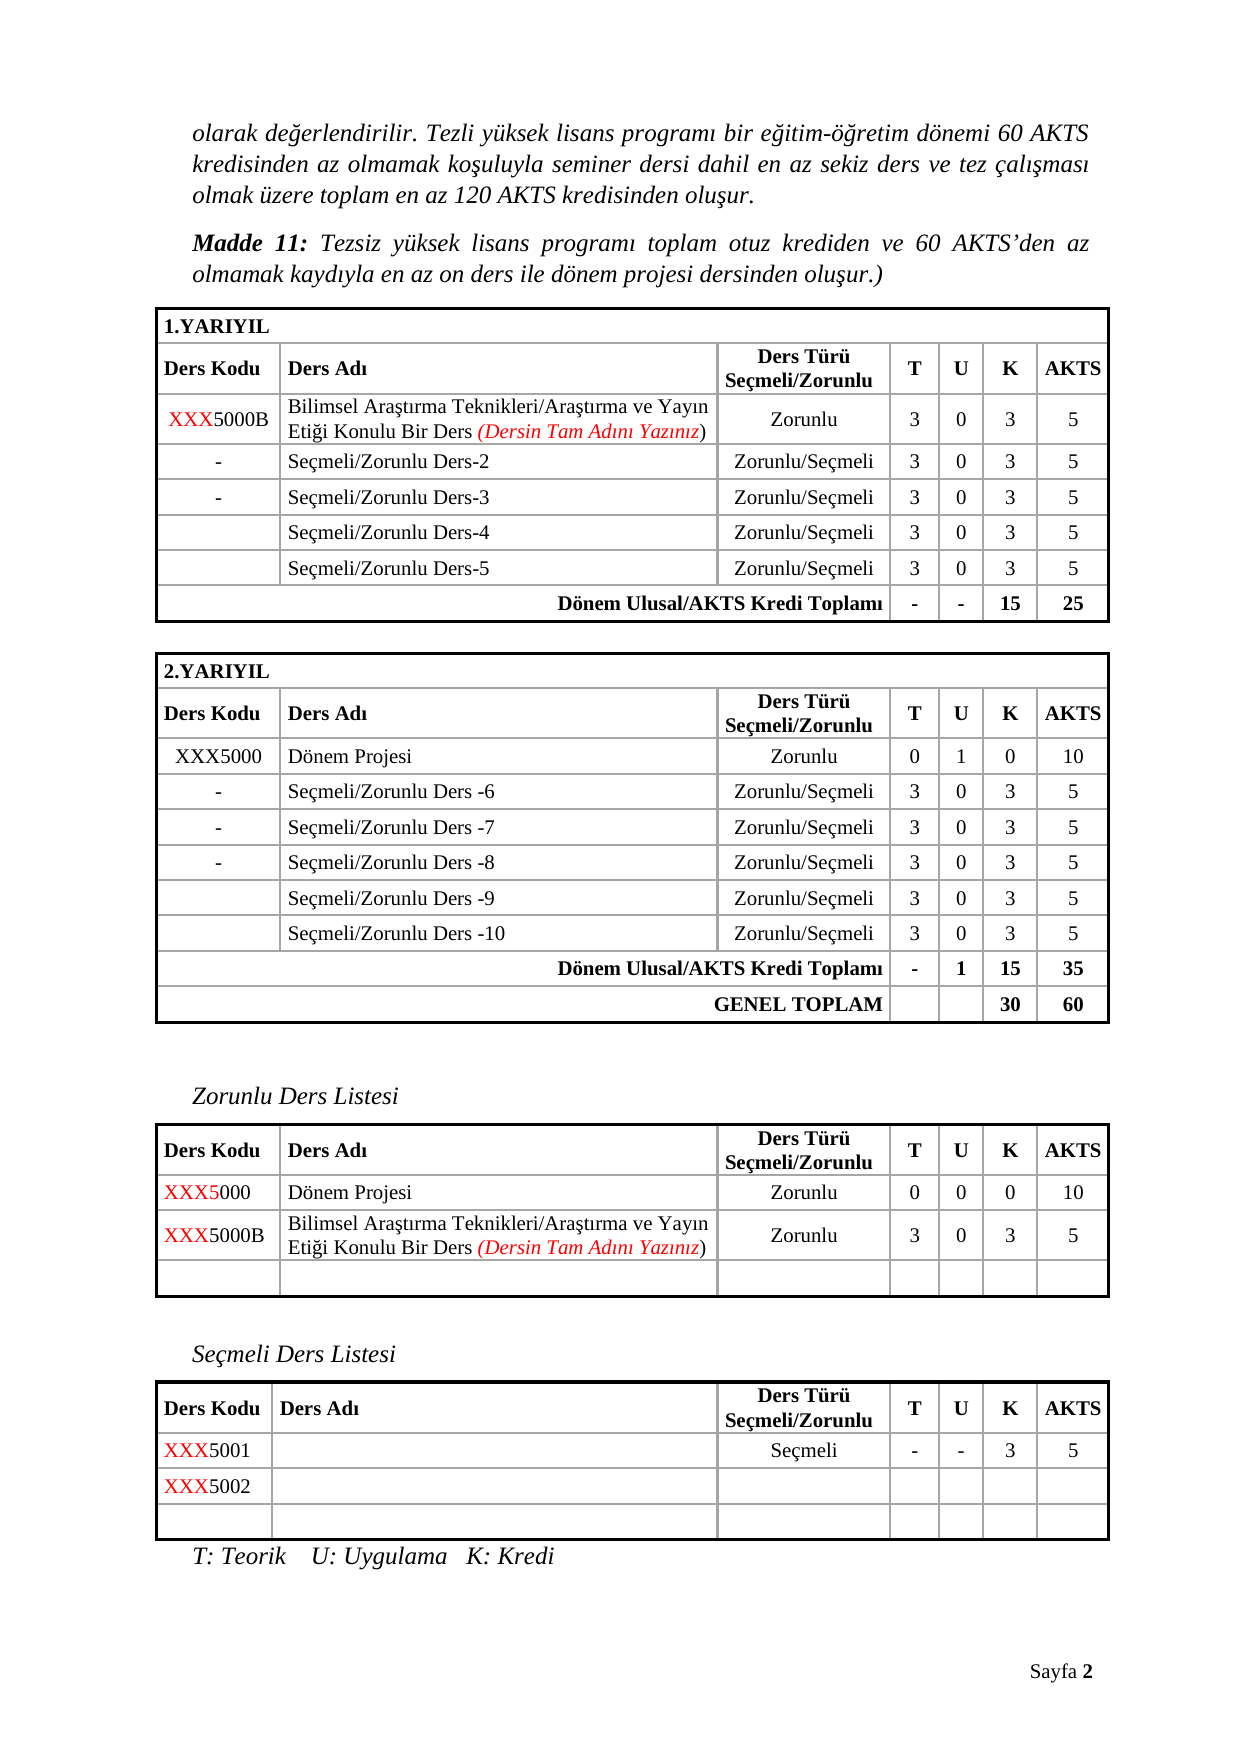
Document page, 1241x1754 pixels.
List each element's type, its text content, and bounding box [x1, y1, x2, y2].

table_cell 15 [984, 952, 1036, 985]
table_cell 5 [1038, 916, 1107, 950]
table_header Ders Türü Seçmeli/Zorunlu [719, 1126, 889, 1174]
table_cell 3 [891, 516, 938, 549]
table_cell 0 [984, 1176, 1036, 1209]
table_cell - [158, 480, 279, 513]
table_cell 0 [940, 516, 982, 549]
table_cell 0 [940, 1211, 982, 1259]
table_cell 35 [1038, 952, 1107, 985]
table_cell 5 [1038, 516, 1107, 549]
table_cell Seçmeli [719, 1434, 889, 1467]
table_cell 0 [940, 775, 982, 808]
table_cell 0 [940, 846, 982, 879]
table_cell XXX5000B [158, 1211, 279, 1259]
table_cell Bilimsel Araştırma Teknikleri/Araştırma ve Yayın Etiği Konulu Bir Ders (Dersin Tam Adını Yazınız) [281, 395, 716, 443]
table_cell [984, 1505, 1036, 1538]
table_cell U [940, 689, 982, 737]
table_header Ders Kodu [158, 1126, 279, 1174]
table_cell Zorunlu [719, 1176, 889, 1209]
table_cell 3 [984, 846, 1036, 879]
table_header K [984, 1126, 1036, 1174]
table_cell 3 [891, 551, 938, 584]
table_cell [273, 1505, 716, 1538]
table_cell 0 [940, 445, 982, 478]
table_cell Dönem Projesi [281, 739, 716, 773]
table_cell Ders Kodu [158, 344, 279, 392]
table_cell [1038, 1505, 1107, 1538]
table_cell XXX5000B [158, 395, 279, 443]
table_cell Zorunlu/Seçmeli [719, 516, 889, 549]
table_header AKTS [1038, 1126, 1107, 1174]
table_cell 5 [1038, 551, 1107, 584]
table_cell Zorunlu/Seçmeli [719, 881, 889, 914]
table_cell [891, 987, 938, 1021]
table_header 2.YARIYIL [158, 655, 1107, 687]
table_cell 3 [984, 480, 1036, 513]
table_cell Zorunlu [719, 395, 889, 443]
table_cell [940, 1469, 982, 1502]
table_cell K [984, 344, 1036, 392]
table_cell Ders Türü Seçmeli/Zorunlu [719, 344, 889, 392]
table_cell - [891, 586, 938, 620]
table_cell 3 [984, 810, 1036, 843]
table_cell Seçmeli/Zorunlu Ders -10 [281, 916, 716, 950]
text T: Teorik U: Uygulama K: Kredi [192, 1541, 1093, 1570]
table_cell Dönem Projesi [281, 1176, 716, 1209]
table_header K [984, 1384, 1036, 1432]
table_cell AKTS [1038, 344, 1107, 392]
table_cell 3 [984, 916, 1036, 950]
table_cell 0 [940, 810, 982, 843]
table_cell 0 [940, 1176, 982, 1209]
table_cell [158, 516, 279, 549]
table_header T [891, 1384, 938, 1432]
table_cell 3 [891, 395, 938, 443]
table_cell - [891, 952, 938, 985]
table_header AKTS [1038, 1384, 1107, 1432]
table_cell 3 [891, 846, 938, 879]
table_cell [1038, 1469, 1107, 1502]
table_cell U [940, 344, 982, 392]
table_cell 3 [891, 810, 938, 843]
table_cell 3 [891, 1211, 938, 1259]
table_cell 25 [1038, 586, 1107, 620]
table_cell Zorunlu/Seçmeli [719, 775, 889, 808]
table_cell 3 [891, 775, 938, 808]
table_cell 5 [1038, 395, 1107, 443]
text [192, 118, 1093, 209]
table_cell 3 [984, 445, 1036, 478]
table_cell 3 [891, 445, 938, 478]
table_cell - [940, 586, 982, 620]
table_cell 10 [1038, 739, 1107, 773]
table_cell XXX5000 [158, 1176, 279, 1209]
table_cell Ders Adı [281, 689, 716, 737]
table_header Ders Adı [273, 1384, 716, 1432]
table_cell Zorunlu/Seçmeli [719, 846, 889, 879]
table_cell Zorunlu/Seçmeli [719, 810, 889, 843]
table_cell Zorunlu/Seçmeli [719, 445, 889, 478]
table_cell 0 [940, 881, 982, 914]
table_cell Seçmeli/Zorunlu Ders -9 [281, 881, 716, 914]
table_cell 5 [1038, 810, 1107, 843]
table_cell 5 [1038, 480, 1107, 513]
table_cell Ders Türü Seçmeli/Zorunlu [719, 689, 889, 737]
table_cell 0 [940, 395, 982, 443]
text Madde 11: Tezsiz yüksek lisans programı toplam otuz krediden ve 60 AKTS’den az olmamak kaydıyla en az on ders ile dönem projesi dersinden oluşur.) [192, 228, 1093, 288]
table_cell - [158, 445, 279, 478]
text Seçmeli Ders Listesi [192, 1339, 1093, 1368]
table_cell 3 [984, 516, 1036, 549]
table_cell 5 [1038, 881, 1107, 914]
table_cell [273, 1469, 716, 1502]
table_cell Zorunlu/Seçmeli [719, 480, 889, 513]
table_cell Zorunlu/Seçmeli [719, 551, 889, 584]
table_header U [940, 1126, 982, 1174]
table_cell - [940, 1434, 982, 1467]
table_cell - [158, 846, 279, 879]
table_cell 1 [940, 739, 982, 773]
table_cell Seçmeli/Zorunlu Ders-2 [281, 445, 716, 478]
table_cell Seçmeli/Zorunlu Ders-3 [281, 480, 716, 513]
table_cell Zorunlu [719, 739, 889, 773]
table_cell [158, 916, 279, 950]
table_cell 3 [984, 775, 1036, 808]
table_cell Seçmeli/Zorunlu Ders -6 [281, 775, 716, 808]
table_cell Seçmeli/Zorunlu Ders -8 [281, 846, 716, 879]
table_cell - [158, 810, 279, 843]
table_cell 3 [891, 916, 938, 950]
table_cell Seçmeli/Zorunlu Ders -7 [281, 810, 716, 843]
table_cell [719, 1469, 889, 1502]
table_cell 3 [984, 1211, 1036, 1259]
table_cell Ders Kodu [158, 689, 279, 737]
table_header Ders Türü Seçmeli/Zorunlu [719, 1384, 889, 1432]
table_cell 3 [984, 1434, 1036, 1467]
table_cell 30 [984, 987, 1036, 1021]
table_cell [940, 1261, 982, 1295]
table_cell 3 [984, 551, 1036, 584]
table_cell Seçmeli/Zorunlu Ders-4 [281, 516, 716, 549]
table_cell XXX5002 [158, 1469, 271, 1502]
table_cell [891, 1505, 938, 1538]
table_cell 0 [940, 480, 982, 513]
table_cell 3 [891, 881, 938, 914]
table_cell [1038, 1261, 1107, 1295]
table_cell 5 [1038, 846, 1107, 879]
table_cell 5 [1038, 445, 1107, 478]
table_cell 5 [1038, 1434, 1107, 1467]
table_cell 60 [1038, 987, 1107, 1021]
table_cell 3 [984, 881, 1036, 914]
table_cell Dönem Ulusal/AKTS Kredi Toplamı [158, 952, 889, 985]
table_cell 0 [940, 916, 982, 950]
table_cell XXX5000 [158, 739, 279, 773]
table_cell GENEL TOPLAM [158, 987, 889, 1021]
table_cell 1 [940, 952, 982, 985]
table_cell [891, 1261, 938, 1295]
table_cell [281, 1261, 716, 1295]
table_cell [158, 1505, 271, 1538]
table_cell K [984, 689, 1036, 737]
table_cell 3 [891, 480, 938, 513]
table_cell 0 [891, 739, 938, 773]
table_cell 3 [984, 395, 1036, 443]
table_cell [158, 1261, 279, 1295]
table_cell T [891, 689, 938, 737]
table_cell 5 [1038, 1211, 1107, 1259]
table_cell Ders Adı [281, 344, 716, 392]
table_cell AKTS [1038, 689, 1107, 737]
table_cell XXX5001 [158, 1434, 271, 1467]
table_cell [273, 1434, 716, 1467]
table_cell Dönem Ulusal/AKTS Kredi Toplamı [158, 586, 889, 620]
table_cell Seçmeli/Zorunlu Ders-5 [281, 551, 716, 584]
table_cell [719, 1261, 889, 1295]
table_cell [984, 1261, 1036, 1295]
table_header 1.YARIYIL [158, 310, 1107, 342]
table_cell 15 [984, 586, 1036, 620]
table_cell T [891, 344, 938, 392]
table_cell Zorunlu [719, 1211, 889, 1259]
text Zorunlu Ders Listesi [192, 1081, 1093, 1110]
table_cell 5 [1038, 775, 1107, 808]
table_cell [984, 1469, 1036, 1502]
table_cell - [158, 775, 279, 808]
table_cell 0 [984, 739, 1036, 773]
table_cell [940, 987, 982, 1021]
table_cell [158, 551, 279, 584]
table_cell 0 [891, 1176, 938, 1209]
table_cell - [891, 1434, 938, 1467]
table_cell Bilimsel Araştırma Teknikleri/Araştırma ve Yayın Etiği Konulu Bir Ders (Dersin Tam Adını Yazınız) [281, 1211, 716, 1259]
table_cell [940, 1505, 982, 1538]
table_header T [891, 1126, 938, 1174]
table_header Ders Adı [281, 1126, 716, 1174]
table_header U [940, 1384, 982, 1432]
table_cell [891, 1469, 938, 1502]
table_header Ders Kodu [158, 1384, 271, 1432]
table_cell 10 [1038, 1176, 1107, 1209]
table_cell 0 [940, 551, 982, 584]
table_cell Zorunlu/Seçmeli [719, 916, 889, 950]
table_cell [719, 1505, 889, 1538]
table_cell [158, 881, 279, 914]
